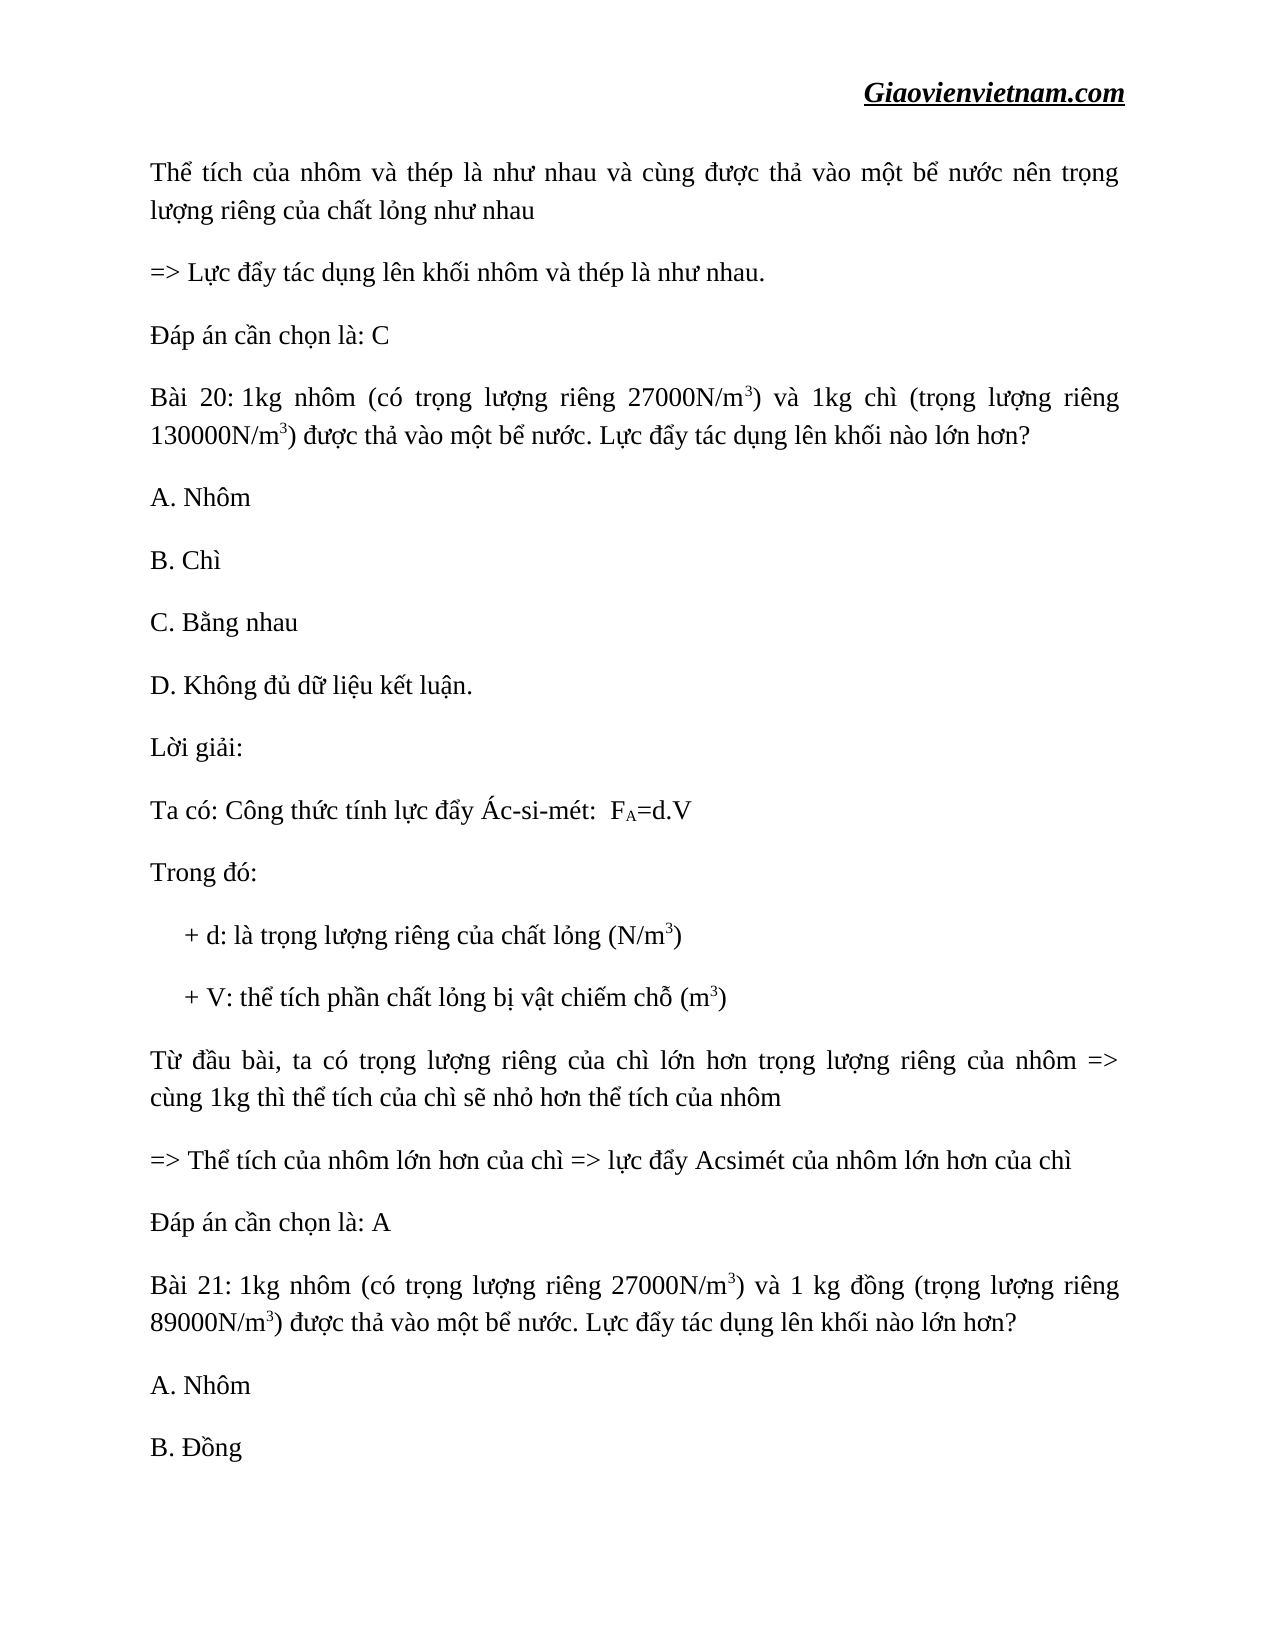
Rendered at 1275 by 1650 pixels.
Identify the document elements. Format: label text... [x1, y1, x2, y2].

text D. Không đủ dữ liệu kết luận. [150, 662, 1120, 700]
text Đáp án cần chọn là: C [150, 312, 1120, 350]
text Bài 21: 1kg nhôm (có trọng lượng riêng 27000N/m3) và 1 kg đồng (trọng lượng riêng 89000N/m3) được thả vào một bể nước. Lực đẩy tác dụng lên khối nào lớn hơn? [150, 1262, 1120, 1337]
text Thể tích của nhôm và thép là như nhau và cùng được thả vào một bể nước nên trọng lượng riêng của chất lỏng như nhau [150, 150, 1120, 225]
text C. Bằng nhau [150, 600, 1120, 637]
text B. Đồng [150, 1425, 1120, 1462]
text Lời giải: [150, 725, 1120, 762]
text + d: là trọng lượng riêng của chất lỏng (N/m3) [150, 912, 1120, 950]
text + V: thể tích phần chất lỏng bị vật chiếm chỗ (m3) [150, 975, 1120, 1012]
text Ta có: Công thức tính lực đẩy Ác-si-mét: FA=d.V [150, 787, 1120, 825]
text Từ đầu bài, ta có trọng lượng riêng của chì lớn hơn trọng lượng riêng của nhôm => cùng 1kg thì thể tích của chì sẽ nhỏ hơn thể tích của nhôm [150, 1037, 1120, 1112]
text Đáp án cần chọn là: A [150, 1200, 1120, 1237]
text B. Chì [150, 537, 1120, 575]
text Bài 20: 1kg nhôm (có trọng lượng riêng 27000N/m3) và 1kg chì (trọng lượng riêng 130000N/m3) được thả vào một bể nước. Lực đẩy tác dụng lên khối nào lớn hơn? [150, 375, 1120, 450]
text A. Nhôm [150, 1362, 1120, 1400]
text A. Nhôm [150, 475, 1120, 512]
text Trong đó: [150, 850, 1120, 887]
text => Lực đẩy tác dụng lên khối nhôm và thép là như nhau. [150, 250, 1120, 287]
text => Thể tích của nhôm lớn hơn của chì => lực đẩy Acsimét của nhôm lớn hơn của chì [150, 1137, 1120, 1175]
